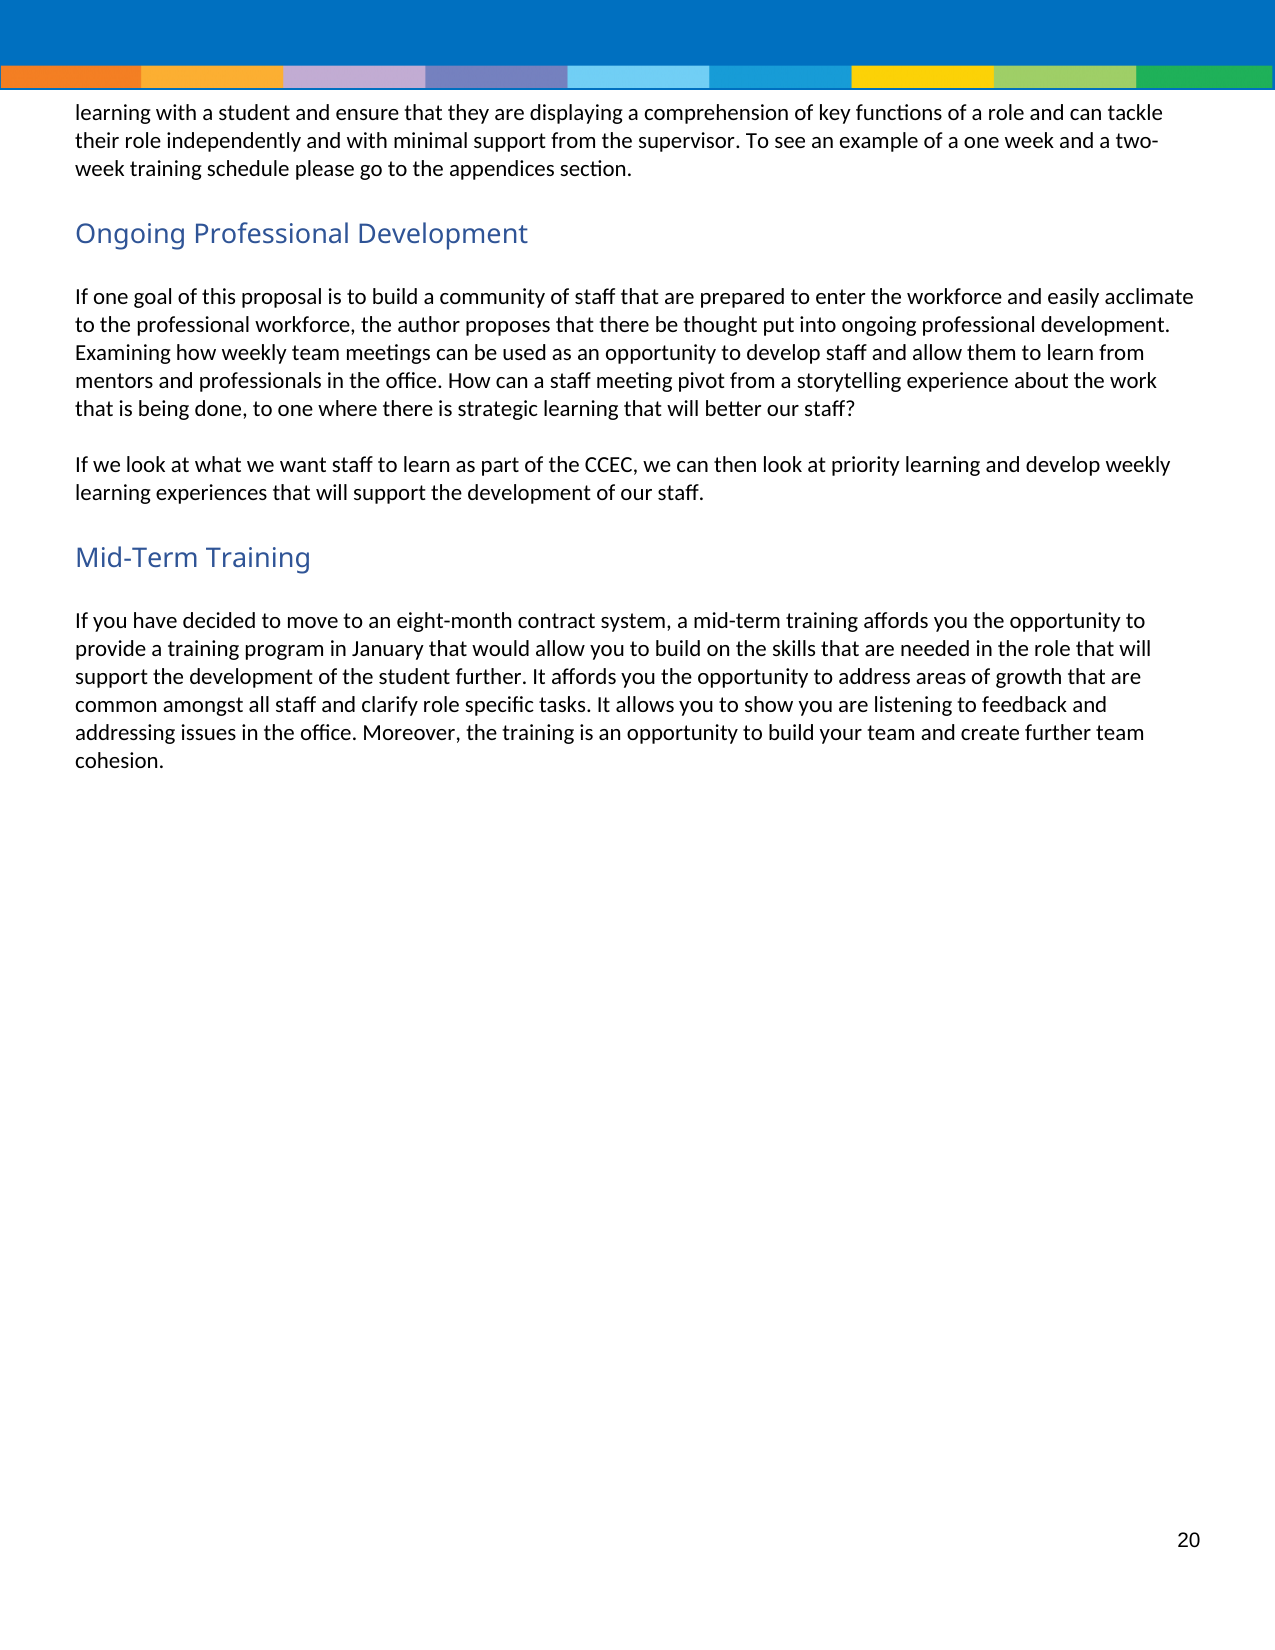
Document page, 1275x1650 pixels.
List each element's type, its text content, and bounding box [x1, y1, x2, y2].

text If one goal of this proposal is to build a community of staff that are prepared to enter the workforce and easily acclimate to the professional workforce, the author proposes that there be thought put into ongoing professional development. Examining how weekly team meetings can be used as an opportunity to develop staff and allow them to learn from mentors and professionals in the office. How can a staff meeting pivot from a storytelling experience about the work that is being done, to one where there is strategic learning that will better our staff? [75, 282, 1200, 422]
subtitle Mid-Term Training [75, 538, 1200, 575]
text If we look at what we want staff to learn as part of the CCEC, we can then look at priority learning and develop weekly learning experiences that will support the development of our staff. [75, 450, 1200, 506]
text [75, 98, 1200, 182]
picture [0, 65, 1271, 87]
subtitle Ongoing Professional Development [75, 214, 1200, 251]
text If you have decided to move to an eight-month contract system, a mid-term training affords you the opportunity to provide a training program in January that would allow you to build on the skills that are needed in the role that will support the development of the student further. It affords you the opportunity to address areas of growth that are common amongst all staff and clarify role specific tasks. It allows you to show you are listening to feedback and addressing issues in the office. Moreover, the training is an opportunity to build your team and create further team cohesion. [75, 606, 1200, 774]
